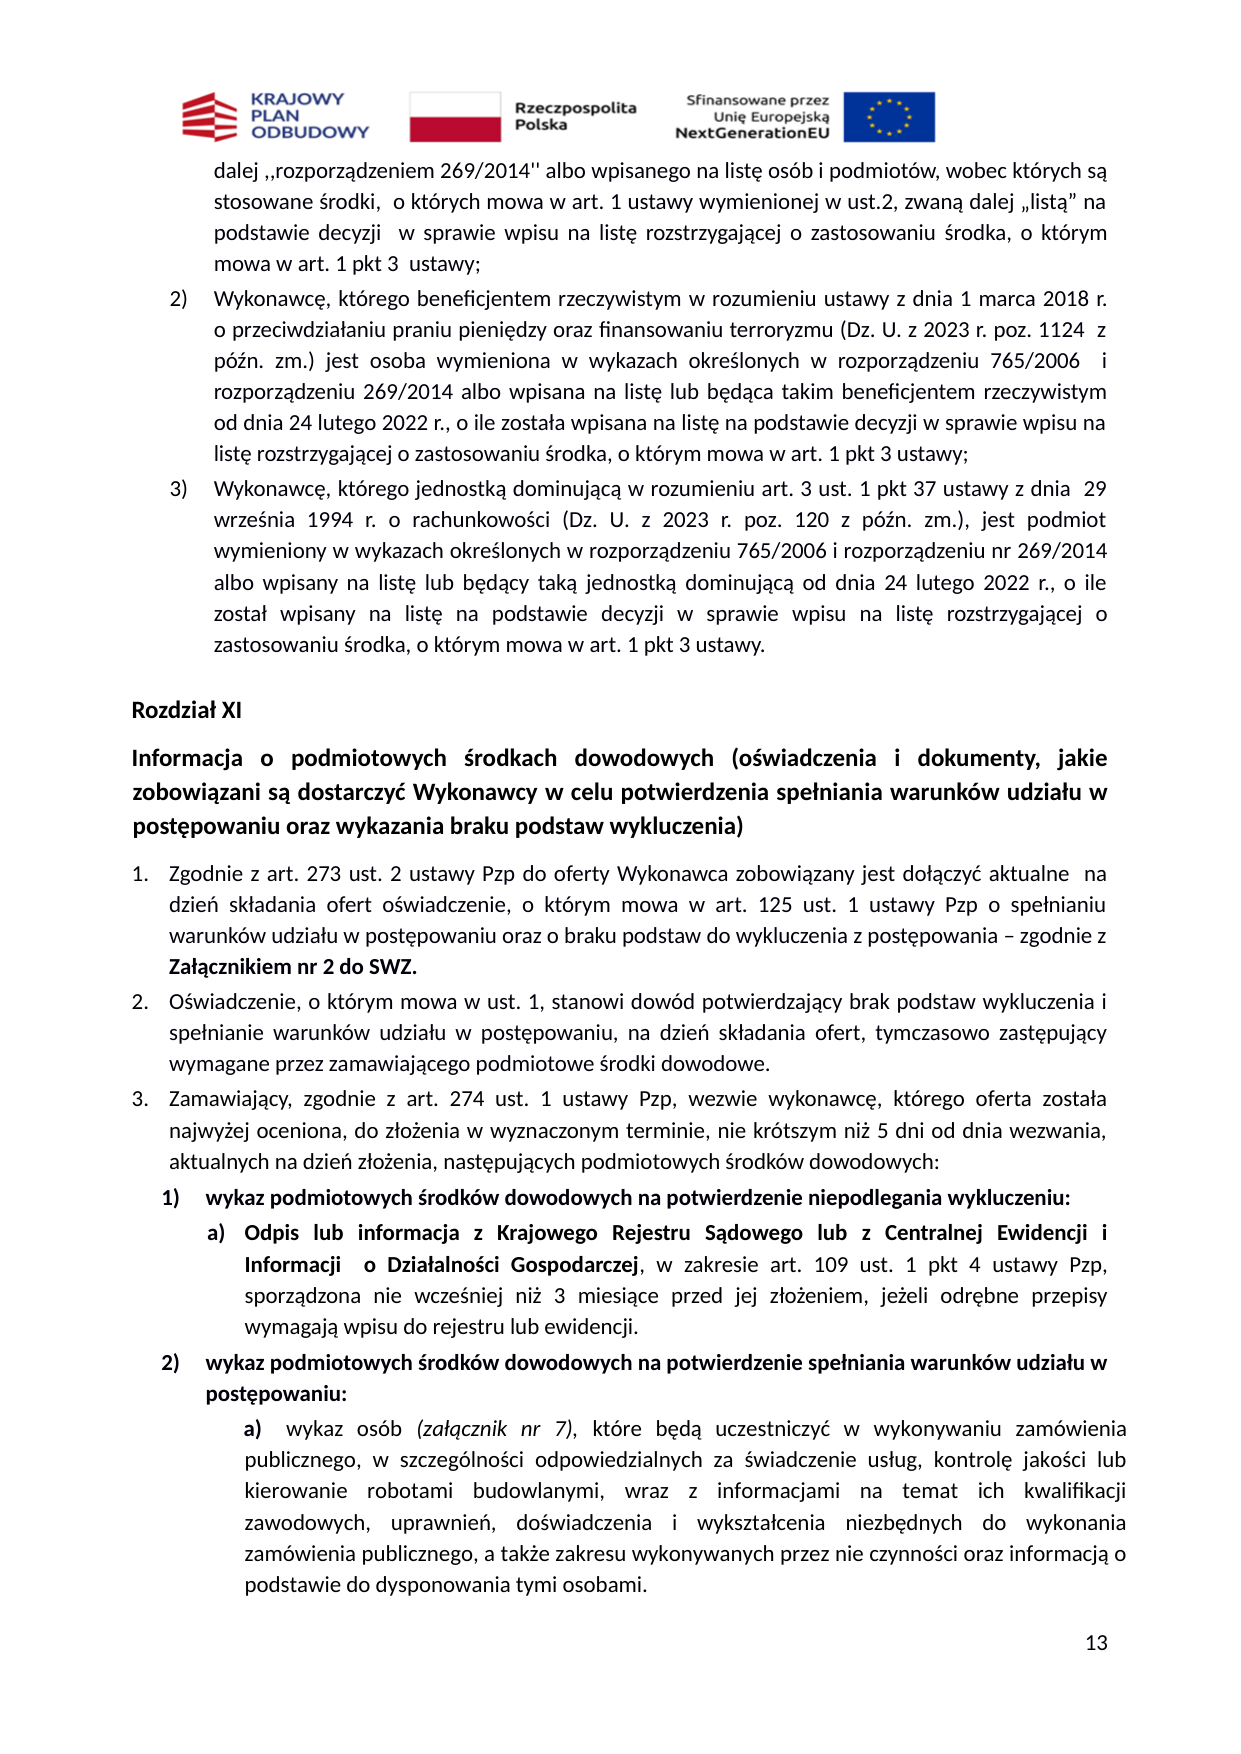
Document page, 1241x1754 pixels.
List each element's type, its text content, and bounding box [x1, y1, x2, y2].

list Zgodnie z art. 273 ust. 2 ustawy Pzp do oferty Wykonawca zobowiązany jest dołączyć aktualne na dzień składania ofert oświadczenie, o którym mowa w art. 125 ust. 1 ustawy Pzp o spełnianiu warunków udziału w postępowaniu oraz o braku podstaw do wykluczenia z postępowania – zgodnie z Załącznikiem nr 2 do SWZ. [131, 859, 1109, 980]
list Zamawiający, zgodnie z art. 274 ust. 1 ustawy Pzp, wezwie wykonawcę, którego oferta została najwyżej oceniona, do złożenia w wyznaczonym terminie, nie krótszym niż 5 dni od dnia wezwania, aktualnych na dzień złożenia, następujących podmiotowych środków dowodowych: [131, 1084, 1109, 1175]
list Wykonawcę, którego beneficjentem rzeczywistym w rozumieniu ustawy z dnia 1 marca 2018 r. o przeciwdziałaniu praniu pieniędzy oraz finansowaniu terroryzmu (Dz. U. z 2023 r. poz. 1124 z późn. zm.) jest osoba wymieniona w wykazach określonych w rozporządzeniu 765/2006 i rozporządzeniu 269/2014 albo wpisana na listę lub będąca takim beneficjentem rzeczywistym od dnia 24 lutego 2022 r., o ile została wpisana na listę na podstawie decyzji w sprawie wpisu na listę rozstrzygającej o zastosowaniu środka, o którym mowa w art. 1 pkt 3 ustawy; [169, 284, 1109, 467]
picture [125, 73, 1005, 156]
list wykaz osób (załącznik nr 7), które będą uczestniczyć w wykonywaniu zamówienia publicznego, w szczególności odpowiedzialnych za świadczenie usług, kontrolę jakości lub kierowanie robotami budowlanymi, wraz z informacjami na temat ich kwalifikacji zawodowych, uprawnień, doświadczenia i wykształcenia niezbędnych do wykonania zamówienia publicznego, a także zakresu wykonywanych przez nie czynności oraz informacją o podstawie do dysponowania tymi osobami. [243, 1414, 1128, 1598]
list Oświadczenie, o którym mowa w ust. 1, stanowi dowód potwierdzający brak podstaw wykluczenia i spełnianie warunków udziału w postępowaniu, na dzień składania ofert, tymczasowo zastępujący wymagane przez zamawiającego podmiotowe środki dowodowe. [131, 987, 1109, 1077]
list wykaz podmiotowych środków dowodowych na potwierdzenie niepodlegania wykluczeniu: [161, 1183, 1128, 1211]
list Wykonawcę, którego jednostką dominującą w rozumieniu art. 3 ust. 1 pkt 37 ustawy z dnia 29 września 1994 r. o rachunkowości (Dz. U. z 2023 r. poz. 120 z późn. zm.), jest podmiot wymieniony w wykazach określonych w rozporządzeniu 765/2006 i rozporządzeniu nr 269/2014 albo wpisany na listę lub będący taką jednostką dominującą od dnia 24 lutego 2022 r., o ile został wpisany na listę na podstawie decyzji w sprawie wpisu na listę rozstrzygającej o zastosowaniu środka, o którym mowa w art. 1 pkt 3 ustawy. [169, 474, 1109, 658]
subtitle Rozdział XI [131, 694, 1109, 724]
subtitle Informacja o podmiotowych środkach dowodowych (oświadczenia i dokumenty, jakie zobowiązani są dostarczyć Wykonawcy w celu potwierdzenia spełniania warunków udziału w postępowaniu oraz wykazania braku podstaw wykluczenia) [131, 742, 1109, 841]
list Odpis lub informacja z Krajowego Rejestru Sądowego lub z Centralnej Ewidencji i Informacji o Działalności Gospodarczej, w zakresie art. 109 ust. 1 pkt 4 ustawy Pzp, sporządzona nie wcześniej niż 3 miesiące przed jej złożeniem, jeżeli odrębne przepisy wymagają wpisu do rejestru lub ewidencji. [207, 1218, 1109, 1340]
list wykaz podmiotowych środków dowodowych na potwierdzenie spełniania warunków udziału w postępowaniu: [161, 1348, 1128, 1407]
